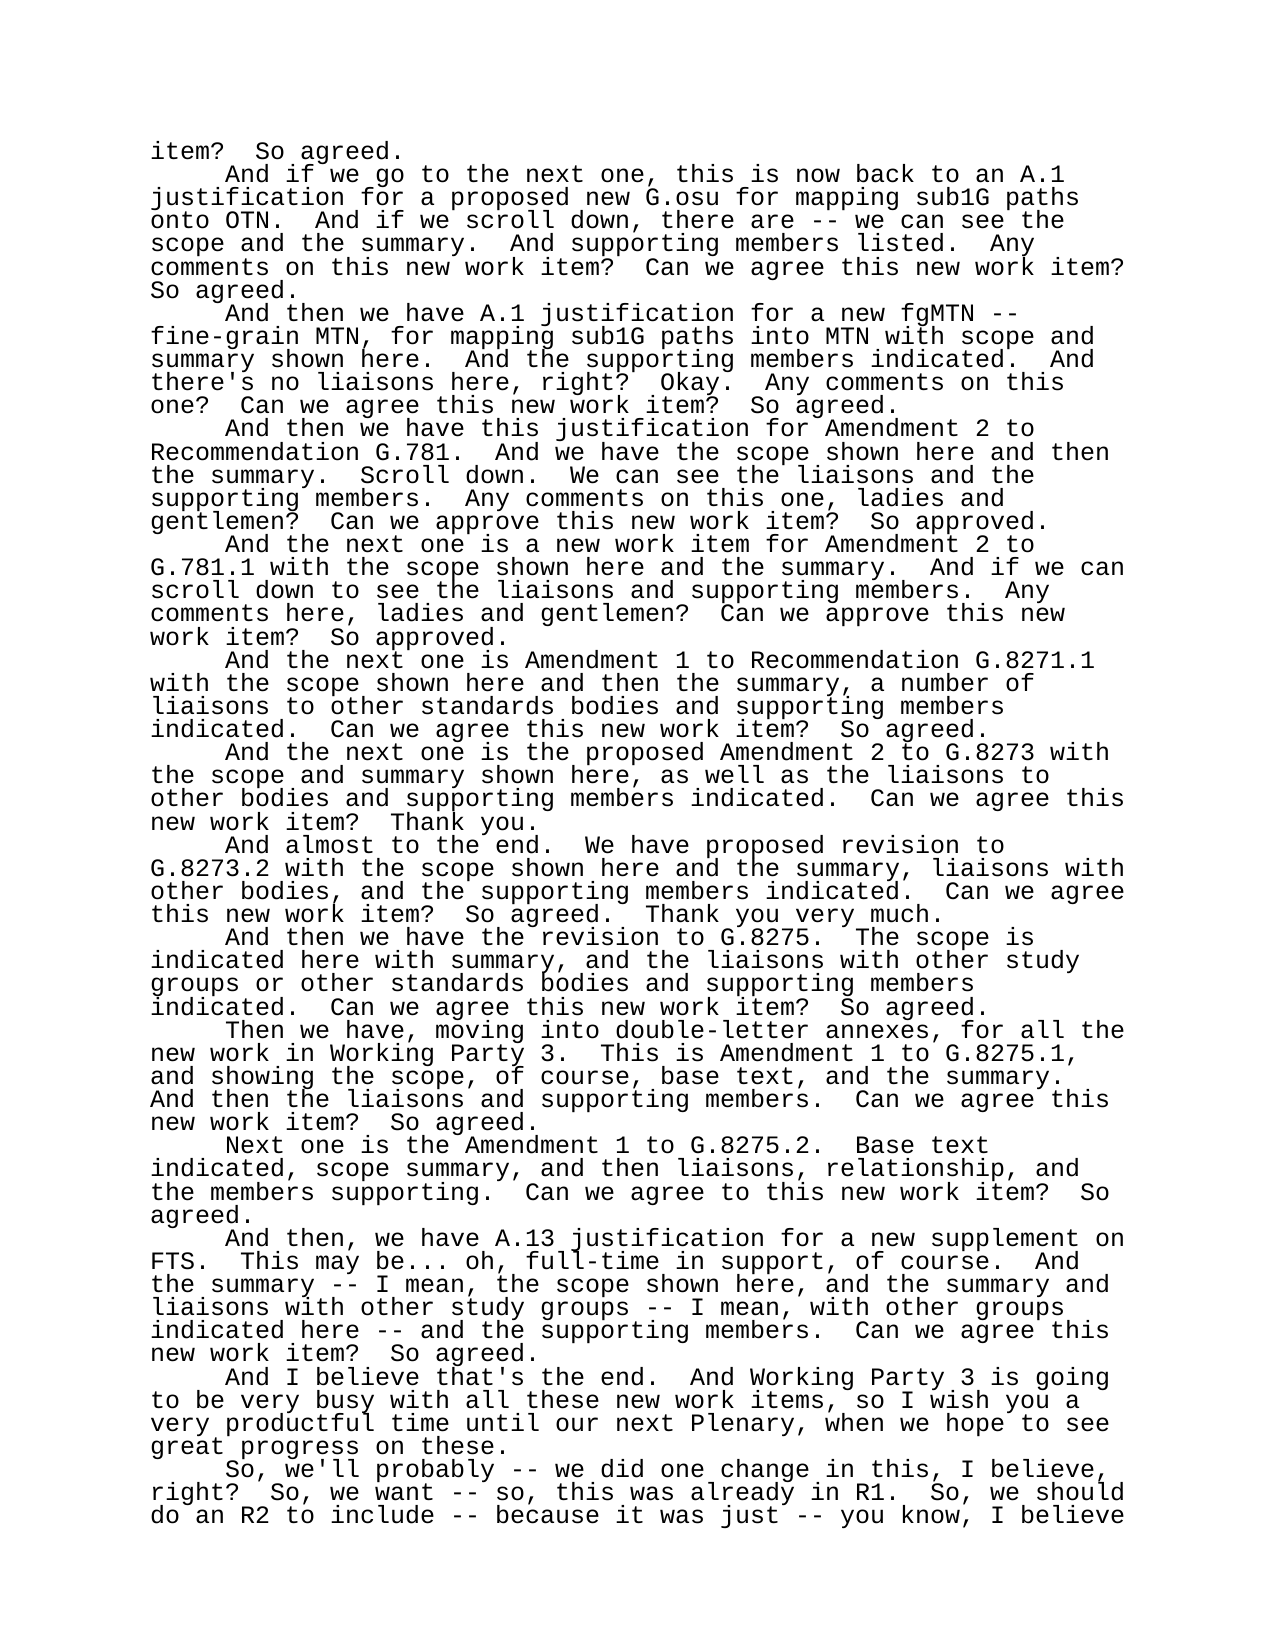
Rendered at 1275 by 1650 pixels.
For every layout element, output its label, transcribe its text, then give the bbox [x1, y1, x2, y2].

text And the next one is the proposed Amendment 2 to G.8273 with the scope and summary shown here, as well as the liaisons to other bodies and supporting members indicated. Can we agree this new work item? Thank you. [150, 742, 1125, 835]
text And almost to the end. We have proposed revision to G.8273.2 with the scope shown here and the summary, liaisons with other bodies, and the supporting members indicated. Can we agree this new work item? So agreed. Thank you very much. [150, 835, 1125, 927]
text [150, 141, 1125, 164]
text And the next one is a new work item for Amendment 2 to G.781.1 with the scope shown here and the summary. And if we can scroll down to see the liaisons and supporting members. Any comments here, ladies and gentlemen? Can we approve this new work item? So approved. [150, 534, 1125, 650]
text And then, we have A.13 justification for a new supplement on FTS. This may be... oh, full-time in support, of course. And the summary -- I mean, the scope shown here, and the summary and liaisons with other study groups -- I mean, with other groups indicated here -- and the supporting members. Can we agree this new work item? So agreed. [150, 1228, 1125, 1367]
text And I believe that's the end. And Working Party 3 is going to be very busy with all these new work items, so I wish you a very productful time until our next Plenary, when we hope to see great progress on these. [150, 1367, 1125, 1459]
text Then we have, moving into double-letter annexes, for all the new work in Working Party 3. This is Amendment 1 to G.8275.1, and showing the scope, of course, base text, and the summary. And then the liaisons and supporting members. Can we agree this new work item? So agreed. [150, 1020, 1125, 1135]
text And then we have A.1 justification for a new fgMTN -- fine-grain MTN, for mapping sub1G paths into MTN with scope and summary shown here. And the supporting members indicated. And there's no liaisons here, right? Okay. Any comments on this one? Can we agree this new work item? So agreed. [150, 303, 1125, 418]
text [150, 1459, 1125, 1528]
text And then we have the revision to G.8275. The scope is indicated here with summary, and the liaisons with other study groups or other standards bodies and supporting members indicated. Can we agree this new work item? So agreed. [150, 927, 1125, 1020]
text And then we have this justification for Amendment 2 to Recommendation G.781. And we have the scope shown here and then the summary. Scroll down. We can see the liaisons and the supporting members. Any comments on this one, ladies and gentlemen? Can we approve this new work item? So approved. [150, 418, 1125, 534]
text And if we go to the next one, this is now back to an A.1 justification for a proposed new G.osu for mapping sub1G paths onto OTN. And if we scroll down, there are -- we can see the scope and the summary. And supporting members listed. Any comments on this new work item? Can we agree this new work item? So agreed. [150, 164, 1125, 303]
text Next one is the Amendment 1 to G.8275.2. Base text indicated, scope summary, and then liaisons, relationship, and the members supporting. Can we agree to this new work item? So agreed. [150, 1135, 1125, 1228]
text And the next one is Amendment 1 to Recommendation G.8271.1 with the scope shown here and then the summary, a number of liaisons to other standards bodies and supporting members indicated. Can we agree this new work item? So agreed. [150, 650, 1125, 742]
